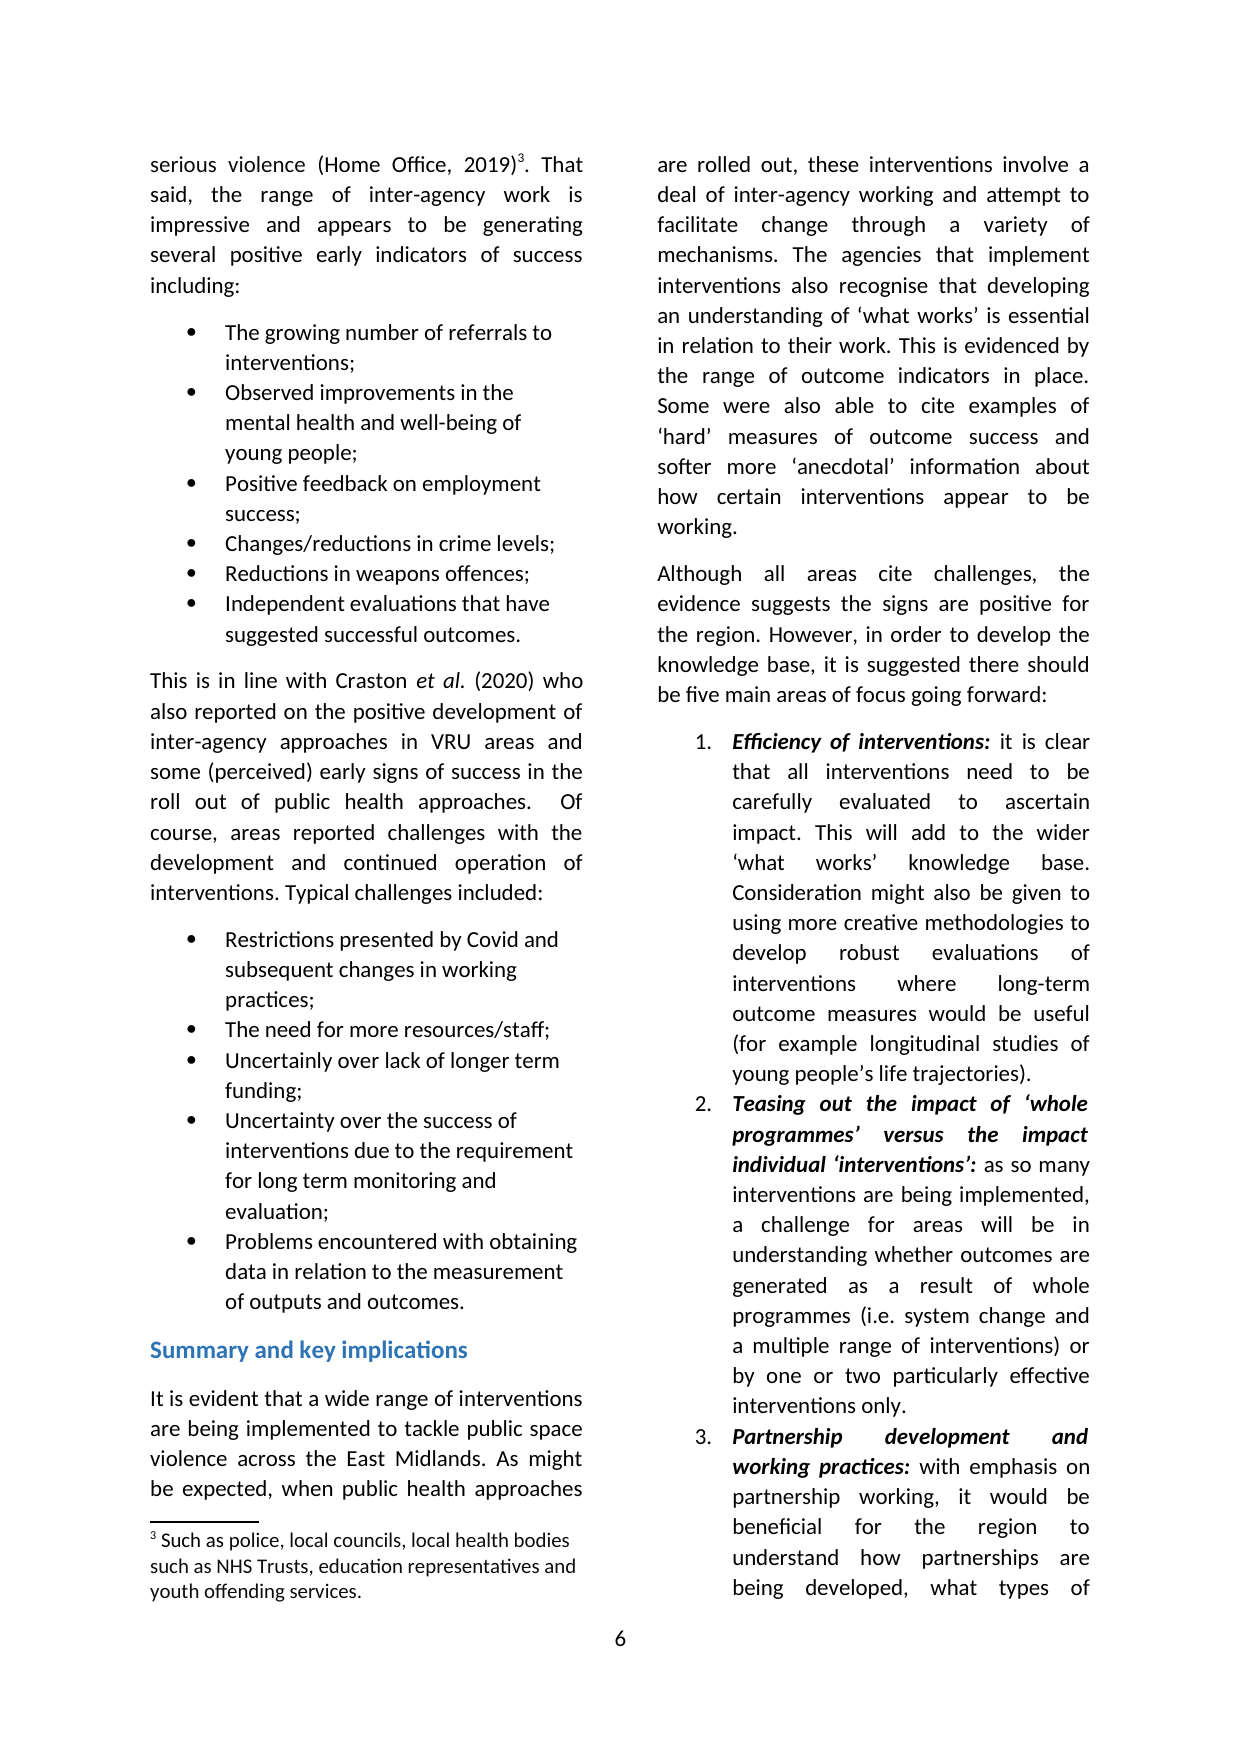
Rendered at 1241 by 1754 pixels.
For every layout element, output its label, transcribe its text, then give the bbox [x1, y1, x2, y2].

list The growing number of referrals to interventions; [187, 318, 583, 376]
text This is in line with Craston et al. (2020) who also reported on the positive development of inter-agency approaches in VRU areas and some (perceived) early signs of success in the roll out of public health approaches. Of course, areas reported challenges with the development and continued operation of interventions. Typical challenges included: [150, 667, 583, 906]
list Uncertainty over the success of interventions due to the requirement for long term monitoring and evaluation; [187, 1106, 583, 1225]
list Positive feedback on employment success; [187, 469, 583, 527]
text Although all areas cite challenges, the evidence suggests the signs are positive for the region. However, in order to develop the knowledge base, it is suggested there should be five main areas of focus going forward: [657, 559, 1090, 708]
text It is evident that a wide range of interventions are being implemented to tackle public space violence across the East Midlands. As might be expected, when public health approaches are rolled out, these interventions involve a deal of inter-agency working and attempt to facilitate change through a variety of mechanisms. The agencies that implement interventions also recognise that developing an understanding of ‘what works’ is essential in relation to their work. This is evidenced by the range of outcome indicators in place. Some were also able to cite examples of ‘hard’ measures of outcome success and softer more ‘anecdotal’ information about how certain interventions appear to be working. [657, 150, 1090, 541]
text It is evident that a wide range of interventions are being implemented to tackle public space violence across the East Midlands. As might be expected, when public health approaches are rolled out, these interventions involve a deal of inter-agency working and attempt to facilitate change through a variety of mechanisms. The agencies that implement interventions also recognise that developing an understanding of ‘what works’ is essential in relation to their work. This is evidenced by the range of outcome indicators in place. Some were also able to cite examples of ‘hard’ measures of outcome success and softer more ‘anecdotal’ information about how certain interventions appear to be working. [150, 1384, 583, 1503]
text Summary and key implications [150, 1334, 583, 1365]
list Uncertainly over lack of longer term funding; [187, 1046, 583, 1104]
list The need for more resources/staff; [187, 1016, 583, 1044]
list Observed improvements in the mental health and well-being of young people; [187, 378, 583, 467]
list Reductions in weapons offences; [187, 559, 583, 587]
list Efficiency of interventions: it is clear that all interventions need to be carefully evaluated to ascertain impact. This will add to the wider ‘what works’ knowledge base. Consideration might also be given to using more creative methodologies to develop robust evaluations of interventions where long-term outcome measures would be useful (for example longitudinal studies of young people’s life trajectories). [694, 727, 1090, 1087]
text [150, 150, 583, 299]
list Restrictions presented by Covid and subsequent changes in working practices; [187, 925, 583, 1013]
list Independent evaluations that have suggested successful outcomes. [187, 589, 583, 648]
list Changes/reductions in crime levels; [187, 529, 583, 557]
list Problems encountered with obtaining data in relation to the measurement of outputs and outcomes. [187, 1227, 583, 1316]
list Teasing out the impact of ‘whole programmes’ versus the impact individual ‘interventions’: as so many interventions are being implemented, a challenge for areas will be in understanding whether outcomes are generated as a result of whole programmes (i.e. system change and a multiple range of interventions) or by one or two particularly effective interventions only. [694, 1089, 1090, 1420]
